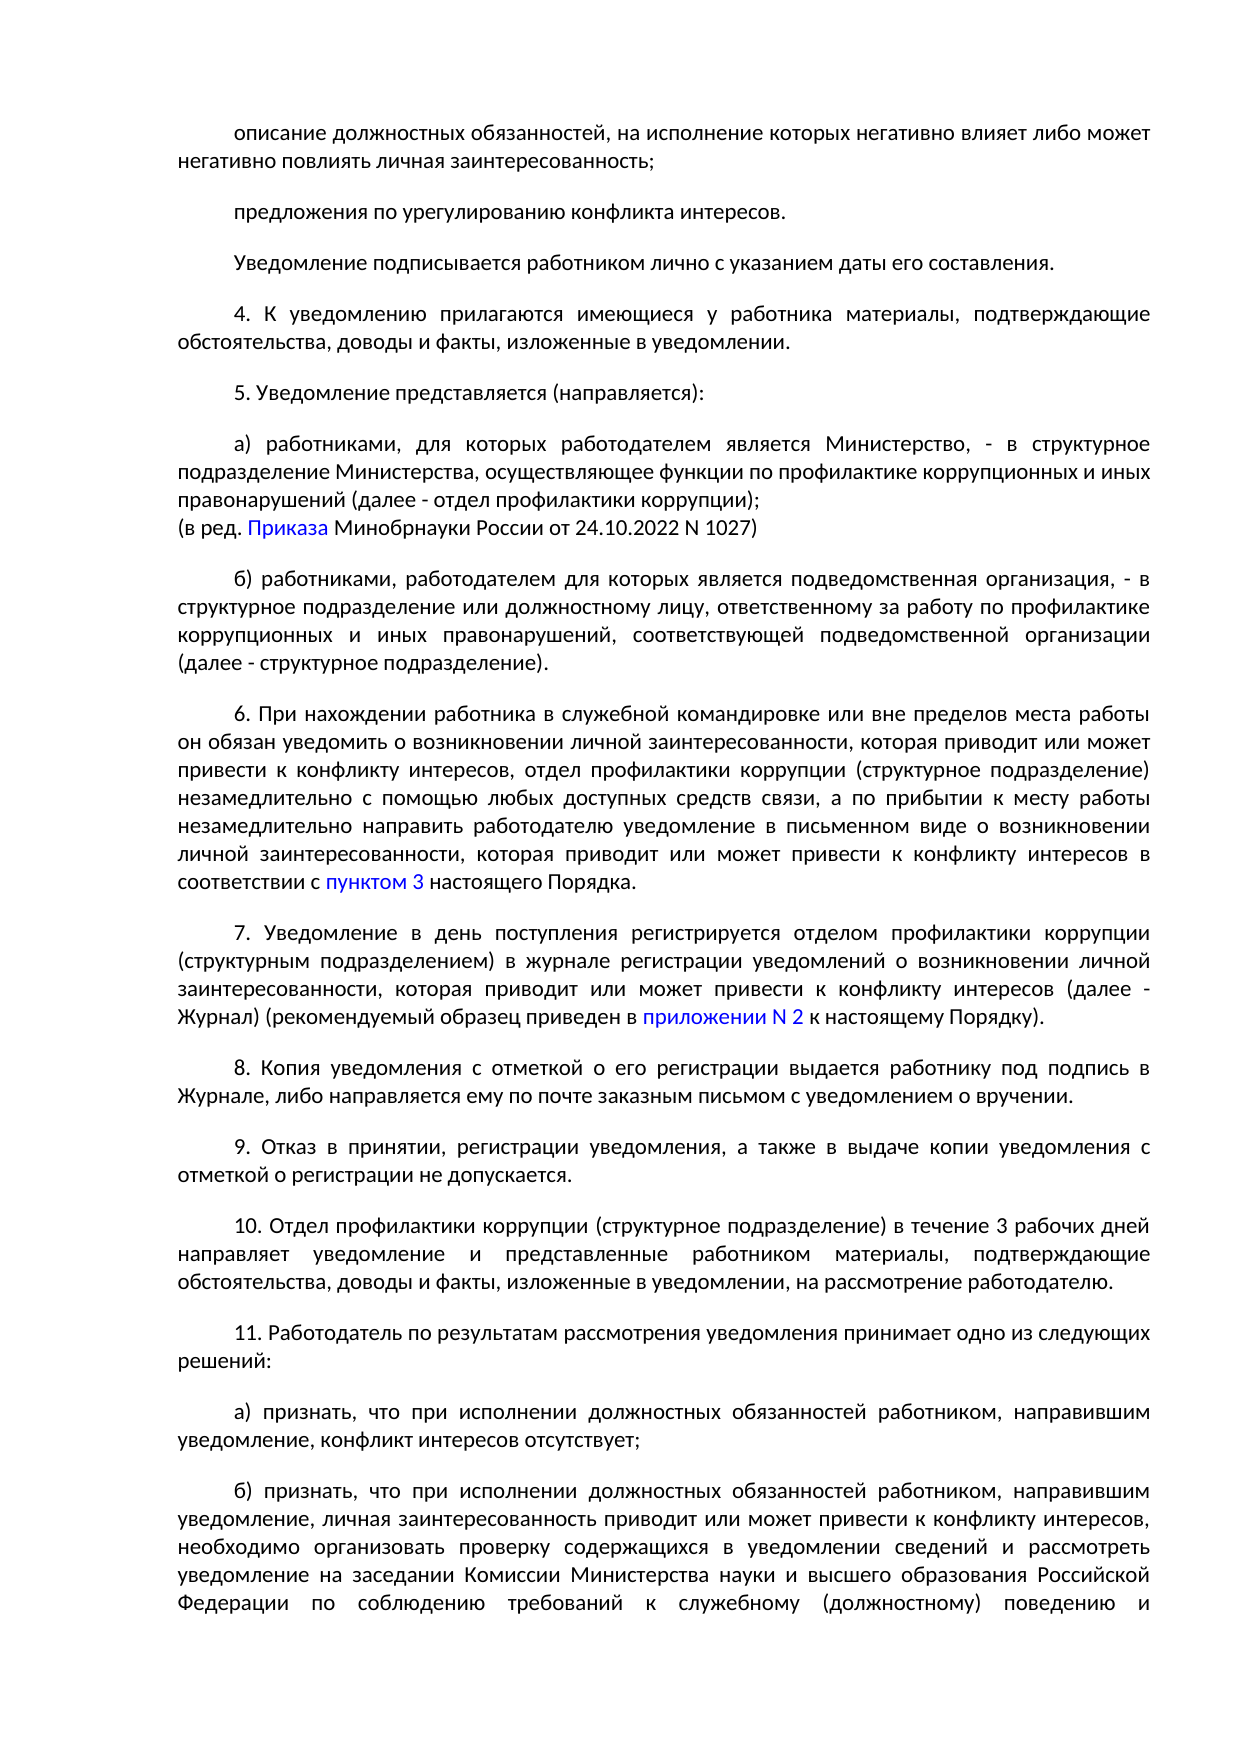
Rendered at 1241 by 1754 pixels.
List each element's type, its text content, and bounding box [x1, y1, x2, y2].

text 8. Копия уведомления с отметкой о его регистрации выдается работнику под подпись в Журнале, либо направляется ему по почте заказным письмом с уведомлением о вручении. [177, 1053, 1152, 1109]
text Уведомление подписывается работником лично с указанием даты его составления. [177, 248, 1152, 276]
text 5. Уведомление представляется (направляется): [177, 378, 1152, 406]
text описание должностных обязанностей, на исполнение которых негативно влияет либо может негативно повлиять личная заинтересованность; [177, 118, 1152, 174]
text 11. Работодатель по результатам рассмотрения уведомления принимает одно из следующих решений: [177, 1318, 1152, 1374]
text а) работниками, для которых работодателем является Министерство, - в структурное подразделение Министерства, осуществляющее функции по профилактике коррупционных и иных правонарушений (далее - отдел профилактики коррупции); [177, 429, 1152, 513]
text а) признать, что при исполнении должностных обязанностей работником, направившим уведомление, конфликт интересов отсутствует; [177, 1397, 1152, 1453]
text предложения по урегулированию конфликта интересов. [177, 197, 1152, 225]
text 4. К уведомлению прилагаются имеющиеся у работника материалы, подтверждающие обстоятельства, доводы и факты, изложенные в уведомлении. [177, 299, 1152, 355]
text 9. Отказ в принятии, регистрации уведомления, а также в выдаче копии уведомления с отметкой о регистрации не допускается. [177, 1132, 1152, 1188]
text 7. Уведомление в день поступления регистрируется отделом профилактики коррупции (структурным подразделением) в журнале регистрации уведомлений о возникновении личной заинтересованности, которая приводит или может привести к конфликту интересов (далее - Журнал) (рекомендуемый образец приведен в приложении N 2 к настоящему Порядку). [177, 918, 1152, 1030]
text б) работниками, работодателем для которых является подведомственная организация, - в структурное подразделение или должностному лицу, ответственному за работу по профилактике коррупционных и иных правонарушений, соответствующей подведомственной организации (далее - структурное подразделение). [177, 564, 1152, 676]
text (в ред. Приказа Минобрнауки России от 24.10.2022 N 1027) [177, 513, 1152, 541]
text 10. Отдел профилактики коррупции (структурное подразделение) в течение 3 рабочих дней направляет уведомление и представленные работником материалы, подтверждающие обстоятельства, доводы и факты, изложенные в уведомлении, на рассмотрение работодателю. [177, 1211, 1152, 1295]
text 6. При нахождении работника в служебной командировке или вне пределов места работы он обязан уведомить о возникновении личной заинтересованности, которая приводит или может привести к конфликту интересов, отдел профилактики коррупции (структурное подразделение) незамедлительно с помощью любых доступных средств связи, а по прибытии к месту работы незамедлительно направить работодателю уведомление в письменном виде о возникновении личной заинтересованности, которая приводит или может привести к конфликту интересов в соответствии с пунктом 3 настоящего Порядка. [177, 699, 1152, 895]
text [177, 1476, 1152, 1616]
